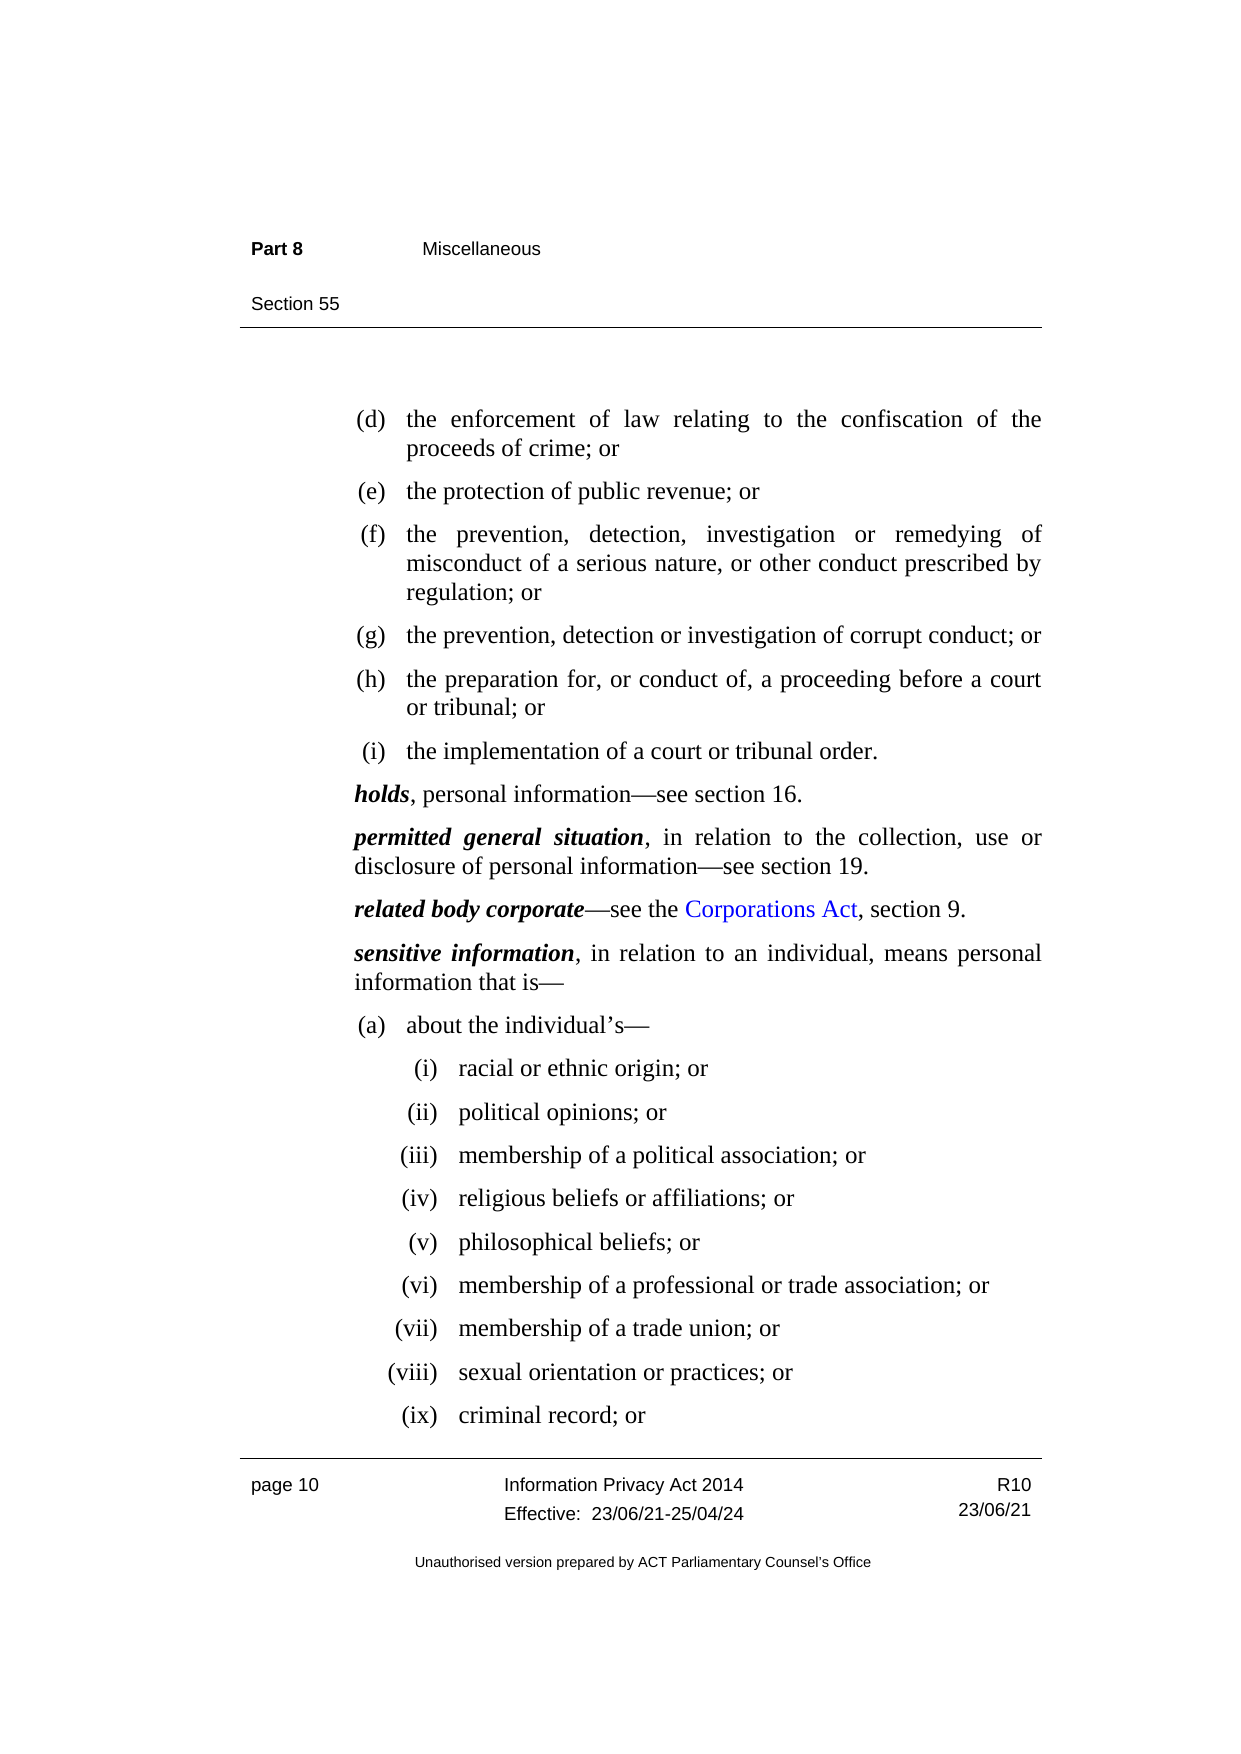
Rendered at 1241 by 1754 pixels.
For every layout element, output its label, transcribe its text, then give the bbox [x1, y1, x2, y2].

text (ii) political opinions; or [239, 1097, 1042, 1125]
text (ix) criminal record; or [239, 1400, 1042, 1429]
text (iv) religious beliefs or affiliations; or [239, 1183, 1042, 1212]
text (h) the preparation for, or conduct of, a proceeding before a court or tribunal; or [239, 664, 1042, 721]
text (vi) membership of a professional or trade association; or [239, 1270, 1042, 1299]
text related body corporate—see the Corporations Act, section 9. [354, 894, 1042, 923]
text (i) the implementation of a court or tribunal order. [239, 736, 1042, 764]
text (a) about the individual’s— [239, 1010, 1042, 1039]
text permitted general situation, in relation to the collection, use or disclosure of personal information—see section 19. [354, 822, 1042, 880]
text sensitive information, in relation to an individual, means personal information that is— [354, 938, 1042, 995]
text (vii) membership of a trade union; or [239, 1313, 1042, 1342]
text holds, personal information—see section 16. [354, 779, 1042, 808]
text (i) racial or ethnic origin; or [239, 1053, 1042, 1082]
text (e) the protection of public revenue; or [239, 476, 1042, 505]
text (g) the prevention, detection or investigation of corrupt conduct; or [239, 620, 1042, 649]
text (viii) sexual orientation or practices; or [239, 1357, 1042, 1385]
text (f) the prevention, detection, investigation or remedying of misconduct of a serious nature, or other conduct prescribed by regulation; or [239, 519, 1042, 606]
text (iii) membership of a political association; or [239, 1140, 1042, 1169]
text (d) the enforcement of law relating to the confiscation of the proceeds of crime; or [239, 404, 1042, 462]
text (v) philosophical beliefs; or [239, 1227, 1042, 1255]
